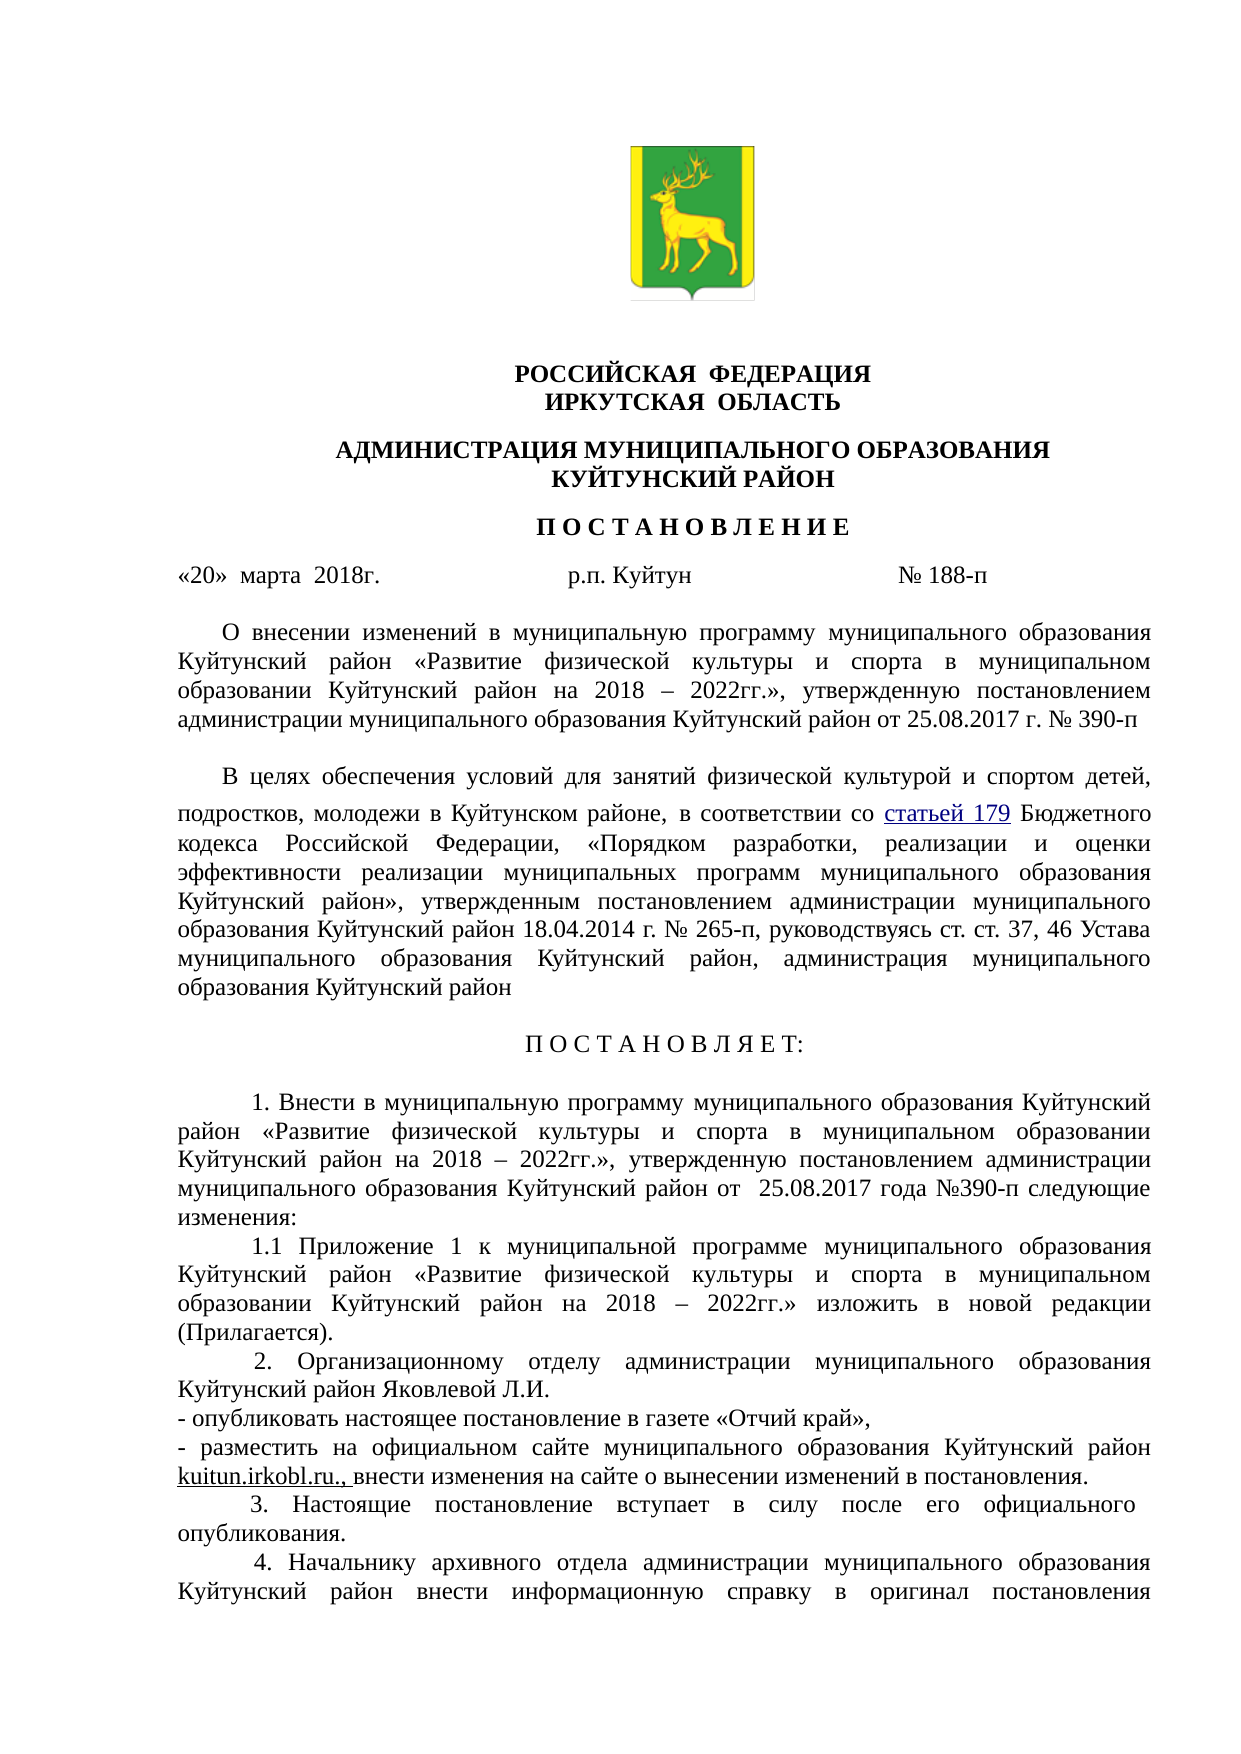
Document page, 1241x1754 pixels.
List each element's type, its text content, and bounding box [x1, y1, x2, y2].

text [177, 1547, 1152, 1604]
text П О С Т А Н О В Л Е Н И Е [177, 512, 1208, 541]
text 1.1 Приложение 1 к муниципальной программе муниципального образования Куйтунский район «Развитие физической культуры и спорта в муниципальном образовании Куйтунский район на 2018 – 2022гг.» изложить в новой редакции (Прилагается). [177, 1231, 1152, 1346]
subtitle КУЙТУНСКИЙ РАЙОН [177, 464, 1208, 493]
text - разместить на официальном сайте муниципального образования Куйтунский район kuitun.irkobl.ru., внести изменения на сайте о вынесении изменений в постановления. [177, 1432, 1152, 1489]
text 1. Внести в муниципальную программу муниципального образования Куйтунский район «Развитие физической культуры и спорта в муниципальном образовании Куйтунский район на 2018 – 2022гг.», утвержденную постановлением администрации муниципального образования Куйтунский район от 25.08.2017 года №390-п следующие изменения: [177, 1087, 1152, 1231]
list 3. Настоящие постановление вступает в силу после его официального опубликования. [177, 1489, 1137, 1547]
subtitle АДМИНИСТРАЦИЯ МУНИЦИПАЛЬНОГО ОБРАЗОВАНИЯ [177, 435, 1208, 464]
text РОССИЙСКАЯ ФЕДЕРАЦИЯ [177, 359, 1208, 387]
text П О С Т А Н О В Л Я Е Т: [177, 1029, 1152, 1058]
text О внесении изменений в муниципальную программу муниципального образования Куйтунский район «Развитие физической культуры и спорта в муниципальном образовании Куйтунский район на 2018 – 2022гг.», утвержденную постановлением администрации муниципального образования Куйтунский район от 25.08.2017 г. № 390-п [177, 617, 1152, 732]
subtitle ИРКУТСКАЯ ОБЛАСТЬ [177, 387, 1208, 416]
text «20» марта 2018г. р.п. Куйтун № 188-п [177, 560, 1152, 589]
text - опубликовать настоящее постановление в газете «Отчий край», [177, 1403, 1152, 1432]
text 2. Организационному отделу администрации муниципального образования Куйтунский район Яковлевой Л.И. [177, 1346, 1152, 1403]
picture [630, 146, 755, 302]
subtitle В целях обеспечения условий для занятий физической культурой и спортом детей, подростков, молодежи в Куйтунском районе, в соответствии со статьей 179 Бюджетного кодекса Российской Федерации, «Порядком разработки, реализации и оценки эффективности реализации муниципальных программ муниципального образования Куйтунский район», утвержденным постановлением администрации муниципального образования Куйтунский район 18.04.2014 г. № 265-п, руководствуясь ст. ст. 37, 46 Устава муниципального образования Куйтунский район, администрация муниципального образования Куйтунский район [177, 761, 1152, 1001]
